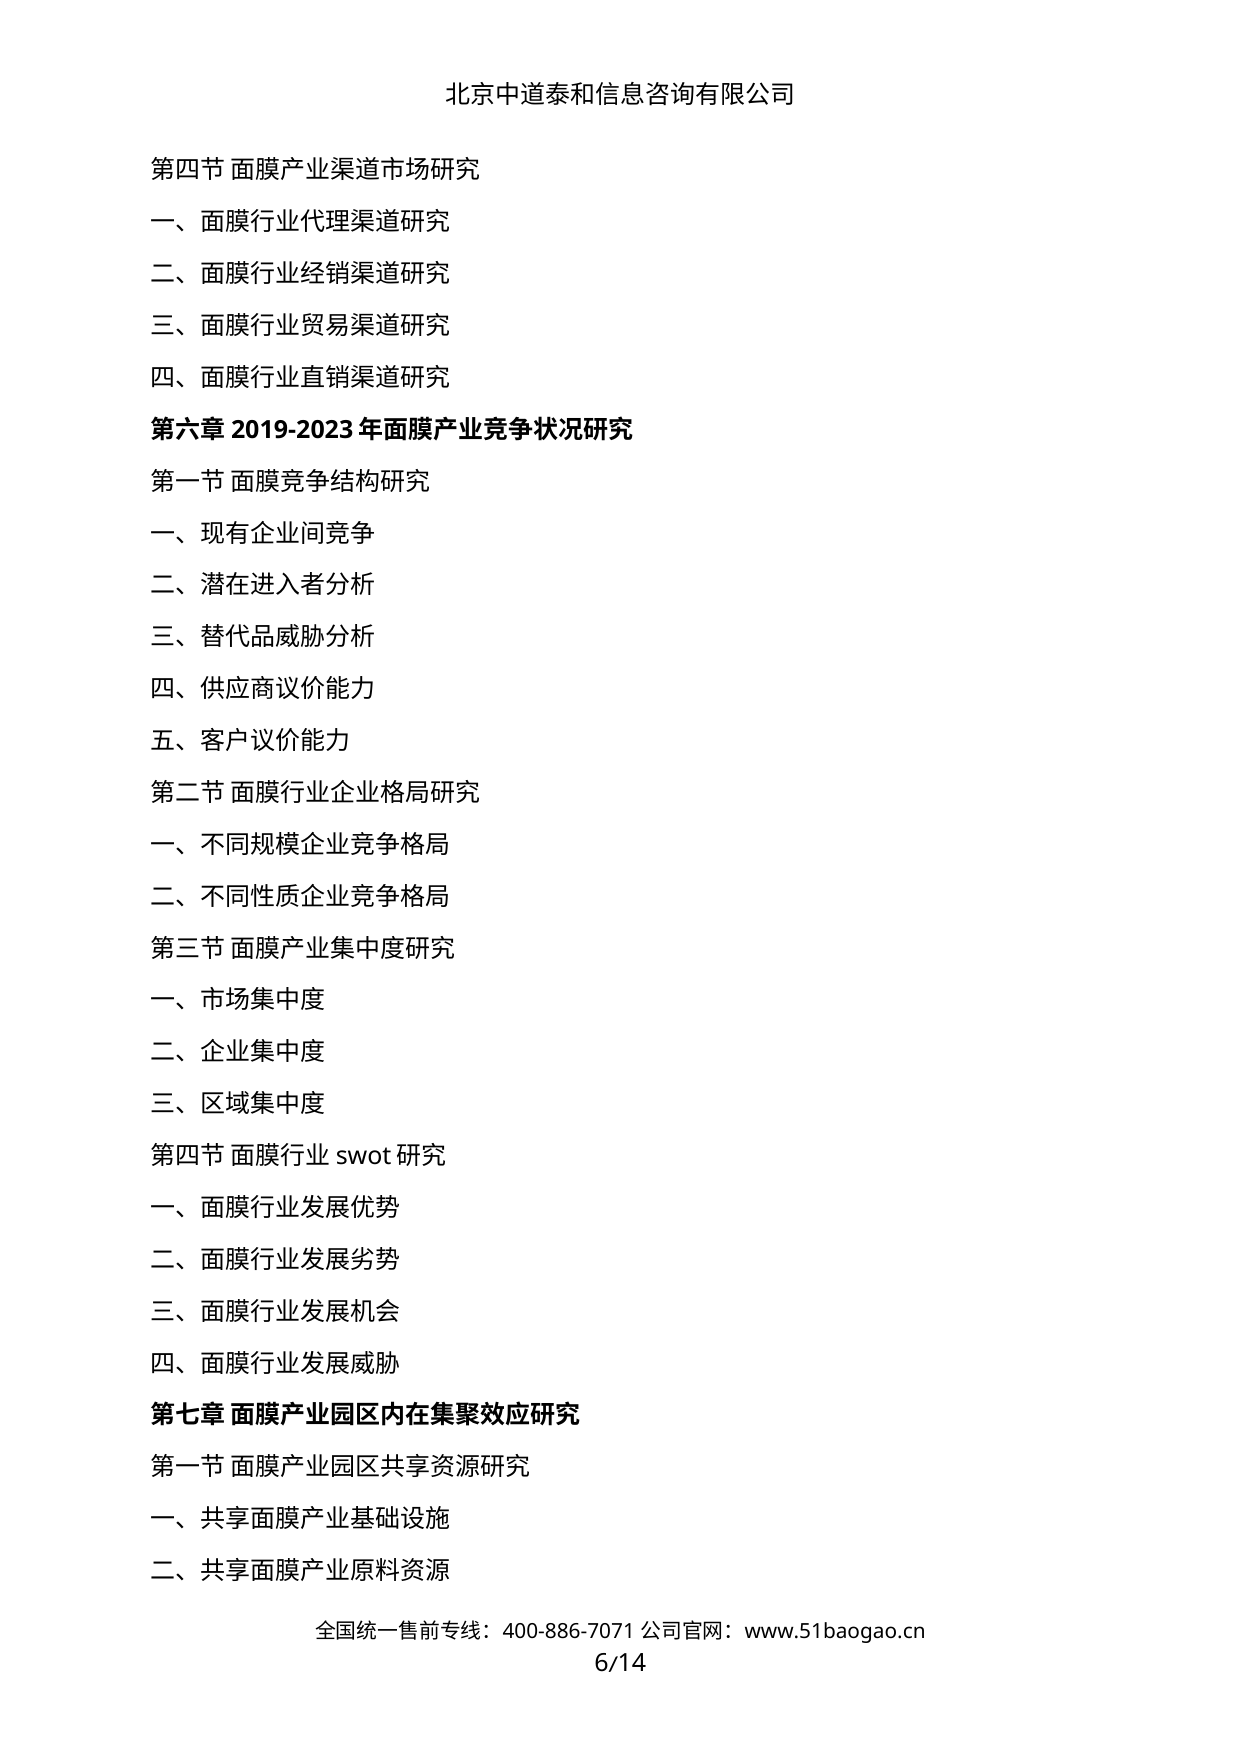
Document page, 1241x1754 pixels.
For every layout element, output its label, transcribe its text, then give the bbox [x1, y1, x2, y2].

text 第四节 面膜行业swot研究 [150, 1136, 1090, 1172]
text 一、共享面膜产业基础设施 [150, 1499, 1090, 1535]
text 五、客户议价能力 [150, 721, 1090, 757]
text 一、市场集中度 [150, 980, 1090, 1016]
text 一、面膜行业发展优势 [150, 1187, 1090, 1224]
text 第二节 面膜行业企业格局研究 [150, 772, 1090, 809]
text 一、现有企业间竞争 [150, 513, 1090, 549]
text 第一节 面膜竞争结构研究 [150, 461, 1090, 497]
text 三、区域集中度 [150, 1084, 1090, 1120]
text 二、面膜行业经销渠道研究 [150, 254, 1090, 290]
text 二、不同性质企业竞争格局 [150, 876, 1090, 912]
text 一、面膜行业代理渠道研究 [150, 202, 1090, 238]
text 二、面膜行业发展劣势 [150, 1239, 1090, 1276]
text 第七章 面膜产业园区内在集聚效应研究 [150, 1395, 1090, 1431]
text 四、面膜行业直销渠道研究 [150, 357, 1090, 394]
text 四、面膜行业发展威胁 [150, 1343, 1090, 1379]
text 三、面膜行业贸易渠道研究 [150, 306, 1090, 342]
text 第三节 面膜产业集中度研究 [150, 928, 1090, 964]
text 一、不同规模企业竞争格局 [150, 824, 1090, 861]
text 三、替代品威胁分析 [150, 617, 1090, 653]
text 第六章 2019-2023年面膜产业竞争状况研究 [150, 409, 1090, 446]
text 三、面膜行业发展机会 [150, 1291, 1090, 1327]
text 二、企业集中度 [150, 1032, 1090, 1068]
text 第一节 面膜产业园区共享资源研究 [150, 1447, 1090, 1483]
text 二、共享面膜产业原料资源 [150, 1551, 1090, 1587]
text 二、潜在进入者分析 [150, 565, 1090, 601]
text 四、供应商议价能力 [150, 669, 1090, 705]
text 第四节 面膜产业渠道市场研究 [150, 150, 1090, 186]
